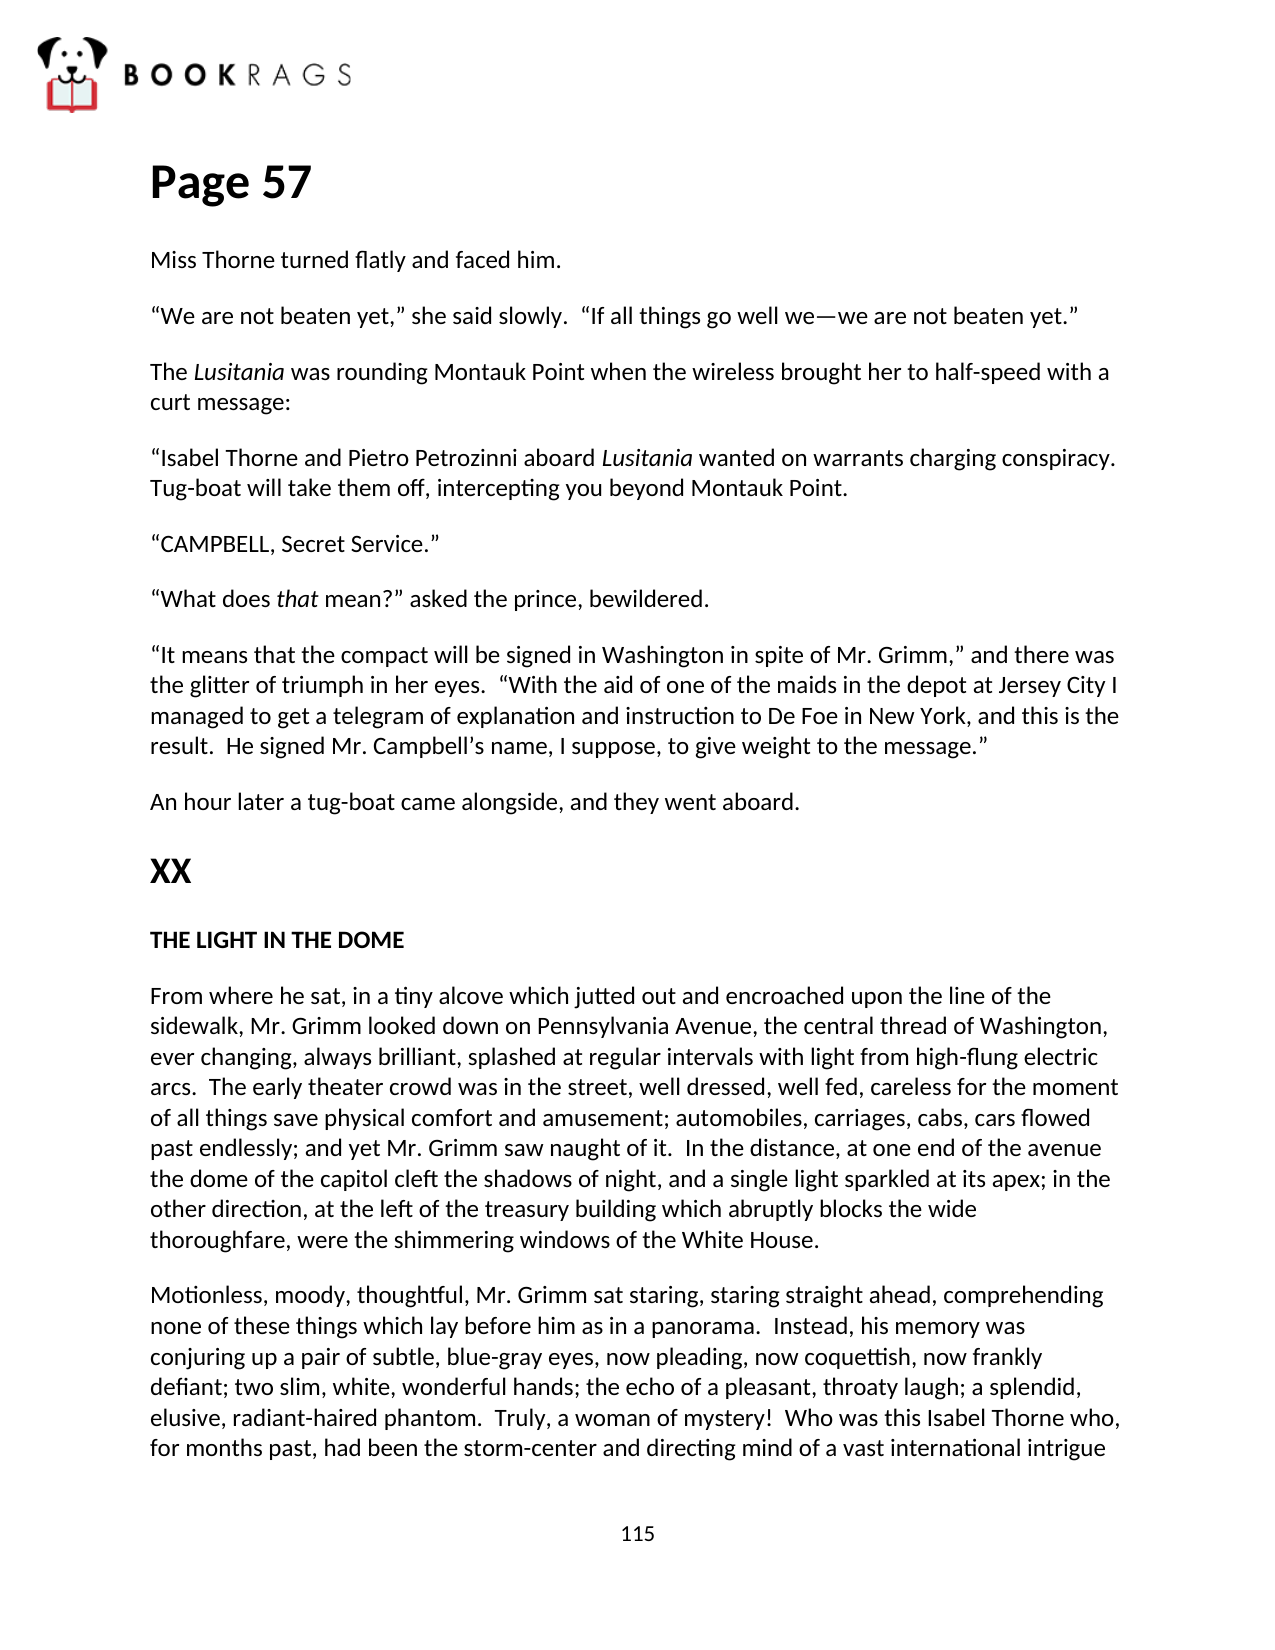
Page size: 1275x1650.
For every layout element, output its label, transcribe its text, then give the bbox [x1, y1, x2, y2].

text “CAMPBELL, Secret Service.” [150, 528, 1125, 558]
text An hour later a tug-boat came alongside, and they went aboard. [150, 786, 1125, 816]
text Miss Thorne turned flatly and faced him. [150, 244, 1125, 275]
text The Lusitania was rounding Montauk Point when the wireless brought her to half-speed with a curt message: [150, 356, 1125, 417]
text Page 57 [150, 150, 1125, 211]
text “Isabel Thorne and Pietro Petrozinni aboard Lusitania wanted on warrants charging conspiracy. Tug-boat will take them off, intercepting you beyond Montauk Point. [150, 442, 1125, 503]
text THE LIGHT IN THE DOME [150, 924, 1125, 955]
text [150, 1280, 1125, 1463]
text “What does that mean?” asked the prince, bewildered. [150, 583, 1125, 614]
text From where he sat, in a tiny alcove which jutted out and encroached upon the line of the sidewalk, Mr. Grimm looked down on Pennsylvania Avenue, the central thread of Washington, ever changing, always brilliant, splashed at regular intervals with light from high-flung electric arcs. The early theater crowd was in the street, well dressed, well fed, careless for the moment of all things save physical comfort and amusement; automobiles, carriages, cabs, cars flowed past endlessly; and yet Mr. Grimm saw naught of it. In the distance, at one end of the avenue the dome of the capitol cleft the shadows of night, and a single light sparkled at its apex; in the other direction, at the left of the treasury building which abruptly blocks the wide thoroughfare, were the shimmering windows of the White House. [150, 980, 1125, 1255]
text XX [150, 847, 1125, 893]
picture [37, 37, 351, 113]
text “We are not beaten yet,” she said slowly. “If all things go well we—­we are not beaten yet.” [150, 300, 1125, 331]
text “It means that the compact will be signed in Washington in spite of Mr. Grimm,” and there was the glitter of triumph in her eyes. “With the aid of one of the maids in the depot at Jersey City I managed to get a telegram of explanation and instruction to De Foe in New York, and this is the result. He signed Mr. Campbell’s name, I suppose, to give weight to the message.” [150, 639, 1125, 761]
